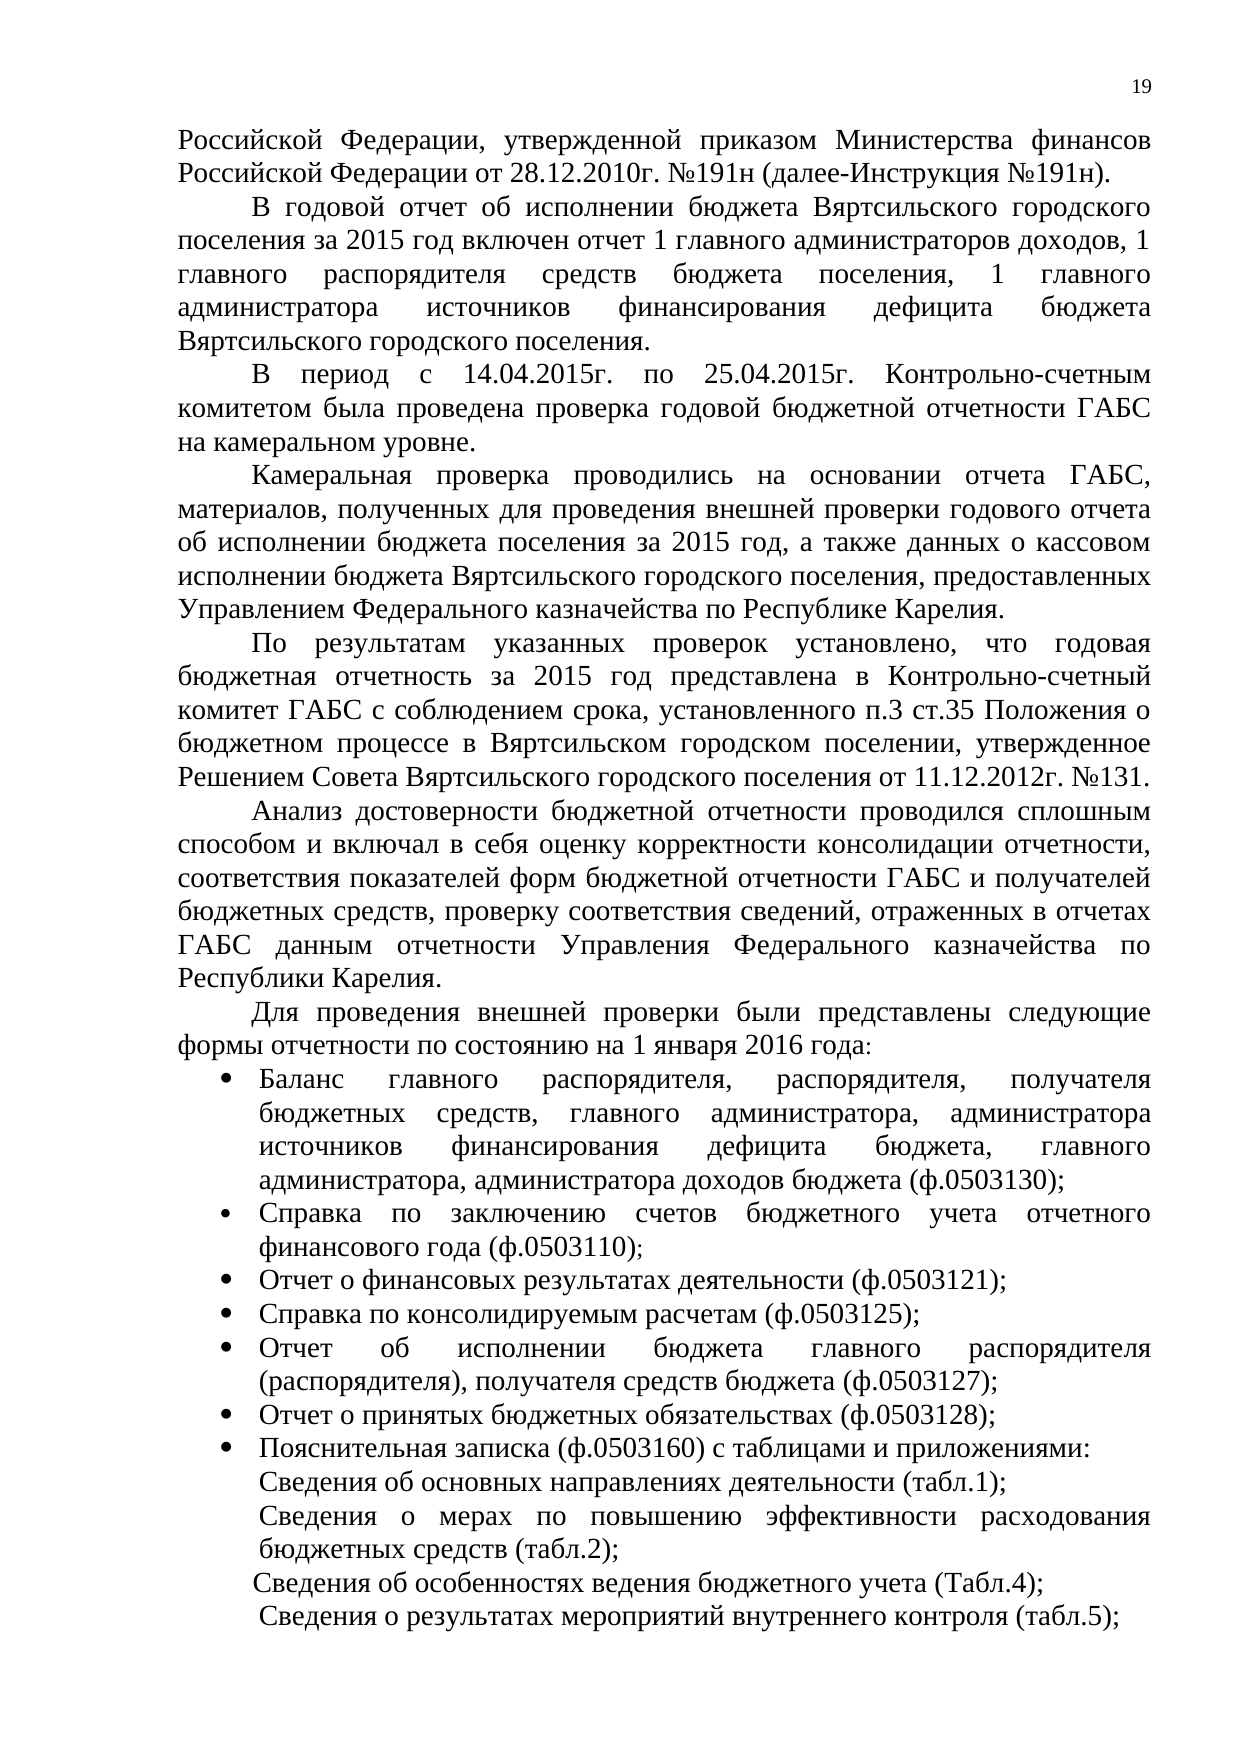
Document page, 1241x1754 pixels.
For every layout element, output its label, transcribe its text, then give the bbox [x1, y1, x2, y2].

list Пояснительная записка (ф.0503160) с таблицами и приложениями: [221, 1431, 1152, 1464]
list Справка по консолидируемым расчетам (ф.0503125); [221, 1296, 1152, 1330]
text В годовой отчет об исполнении бюджета Вяртсильского городского поселения за 2015 год включен отчет 1 главного администраторов доходов, 1 главного распорядителя средств бюджета поселения, 1 главного администратора источников финансирования дефицита бюджета Вяртсильского городского поселения. [177, 189, 1152, 357]
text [177, 122, 1152, 189]
text Сведения о мерах по повышению эффективности расходования бюджетных средств (табл.2); [258, 1498, 1152, 1565]
list Баланс главного распорядителя, распорядителя, получателя бюджетных средств, главного администратора, администратора источников финансирования дефицита бюджета, главного администратора, администратора доходов бюджета (ф.0503130); [221, 1061, 1152, 1195]
text Анализ достоверности бюджетной отчетности проводился сплошным способом и включал в себя оценку корректности консолидации отчетности, соответствия показателей форм бюджетной отчетности ГАБС и получателей бюджетных средств, проверку соответствия сведений, отраженных в отчетах ГАБС данным отчетности Управления Федерального казначейства по Республики Карелия. [177, 793, 1152, 994]
text Сведения об особенностях ведения бюджетного учета (Табл.4); [177, 1565, 1152, 1598]
text Камеральная проверка проводились на основании отчета ГАБС, материалов, полученных для проведения внешней проверки годового отчета об исполнении бюджета поселения за 2015 год, а также данных о кассовом исполнении бюджета Вяртсильского городского поселения, предоставленных Управлением Федерального казначейства по Республике Карелия. [177, 457, 1152, 625]
text Сведения о результатах мероприятий внутреннего контроля (табл.5); [258, 1598, 1152, 1632]
list Отчет о принятых бюджетных обязательствах (ф.0503128); [221, 1397, 1152, 1431]
list Справка по заключению счетов бюджетного учета отчетного финансового года (ф.0503110); [221, 1195, 1152, 1262]
text В период с 14.04.2015г. по 25.04.2015г. Контрольно-счетным комитетом была проведена проверка годовой бюджетной отчетности ГАБС на камеральном уровне. [177, 357, 1152, 457]
text Для проведения внешней проверки были представлены следующие формы отчетности по состоянию на 1 января 2016 года: [177, 994, 1152, 1061]
list Отчет о финансовых результатах деятельности (ф.0503121); [221, 1262, 1152, 1296]
text Сведения об основных направлениях деятельности (табл.1); [258, 1464, 1152, 1498]
list Отчет об исполнении бюджета главного распорядителя (распорядителя), получателя средств бюджета (ф.0503127); [221, 1330, 1152, 1397]
text По результатам указанных проверок установлено, что годовая бюджетная отчетность за 2015 год представлена в Контрольно-счетный комитет ГАБС с соблюдением срока, установленного п.3 ст.35 Положения о бюджетном процессе в Вяртсильском городском поселении, утвержденное Решением Совета Вяртсильского городского поселения от 11.12.2012г. №131. [177, 625, 1152, 793]
